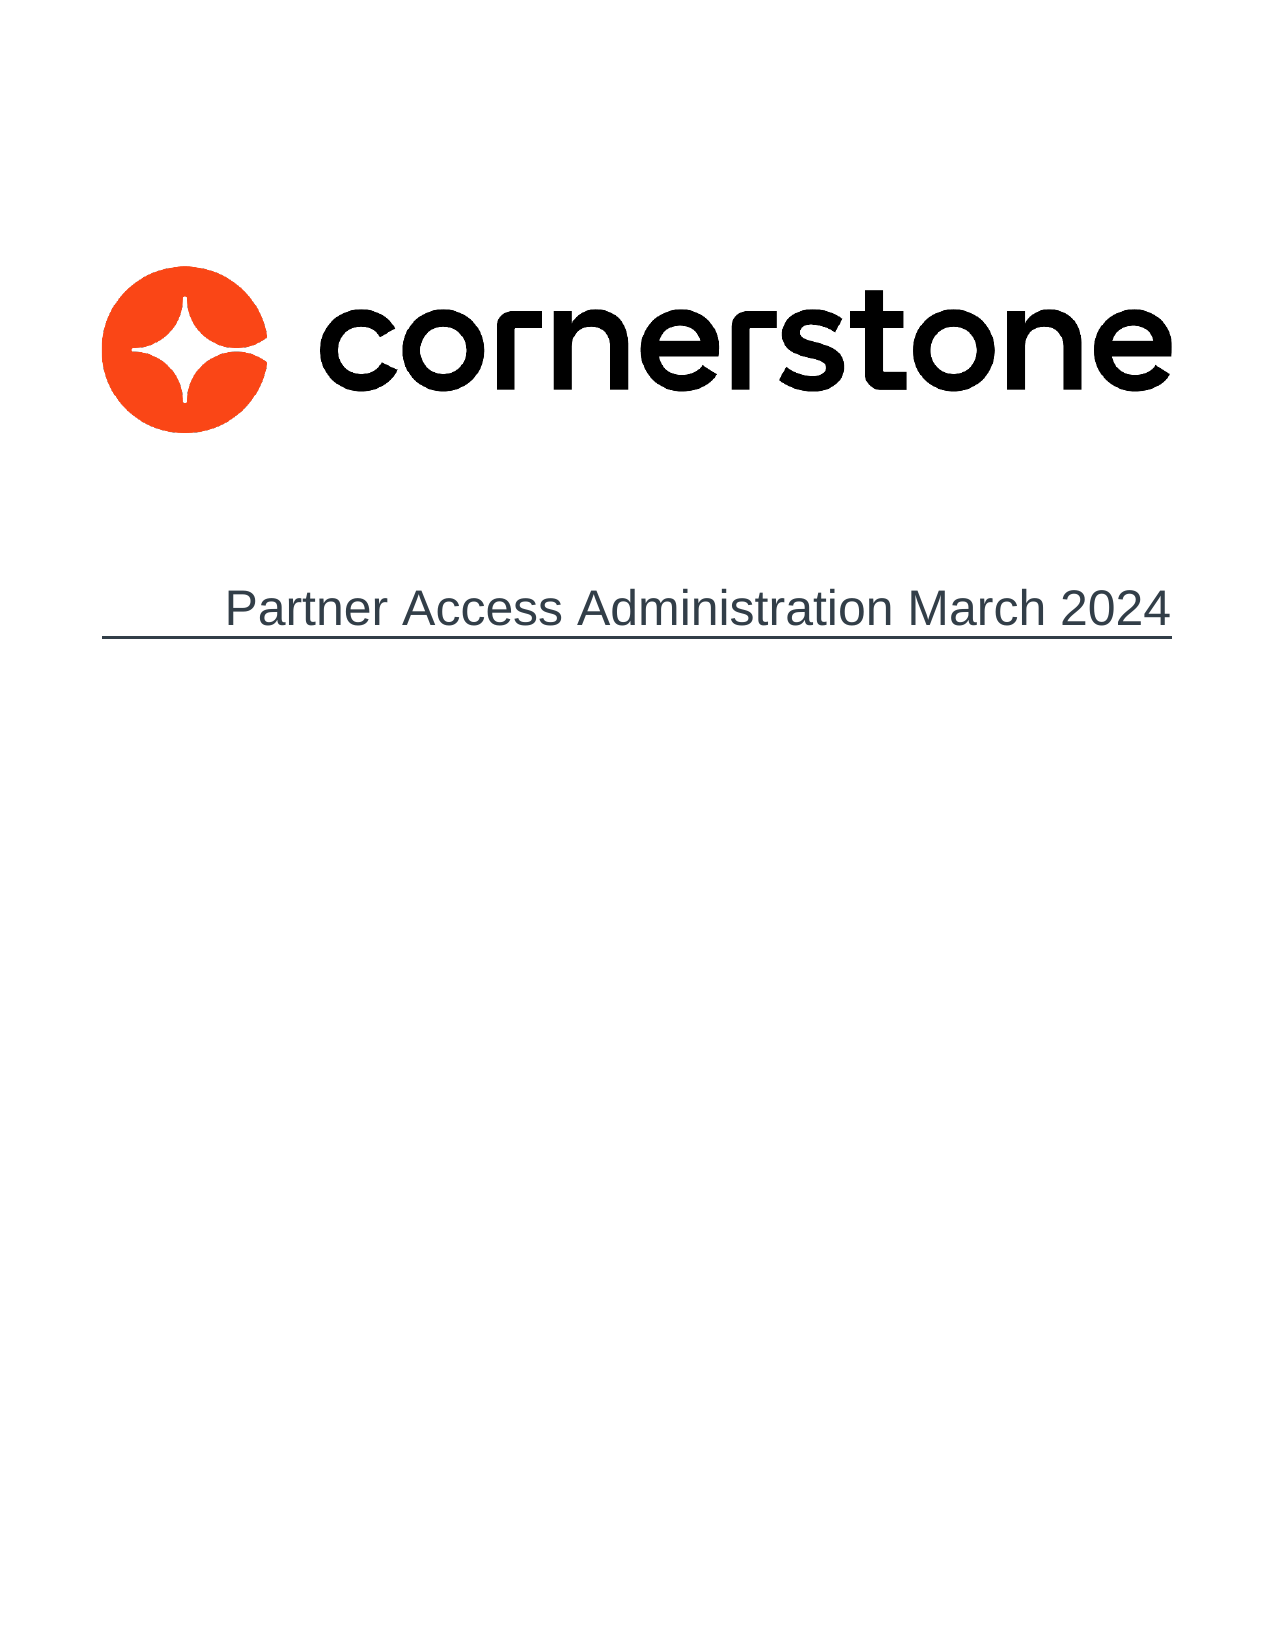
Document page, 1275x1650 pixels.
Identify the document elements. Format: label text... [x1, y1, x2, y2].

picture [101, 266, 1172, 433]
title Partner Access Administration March 2024 [102, 578, 1172, 636]
